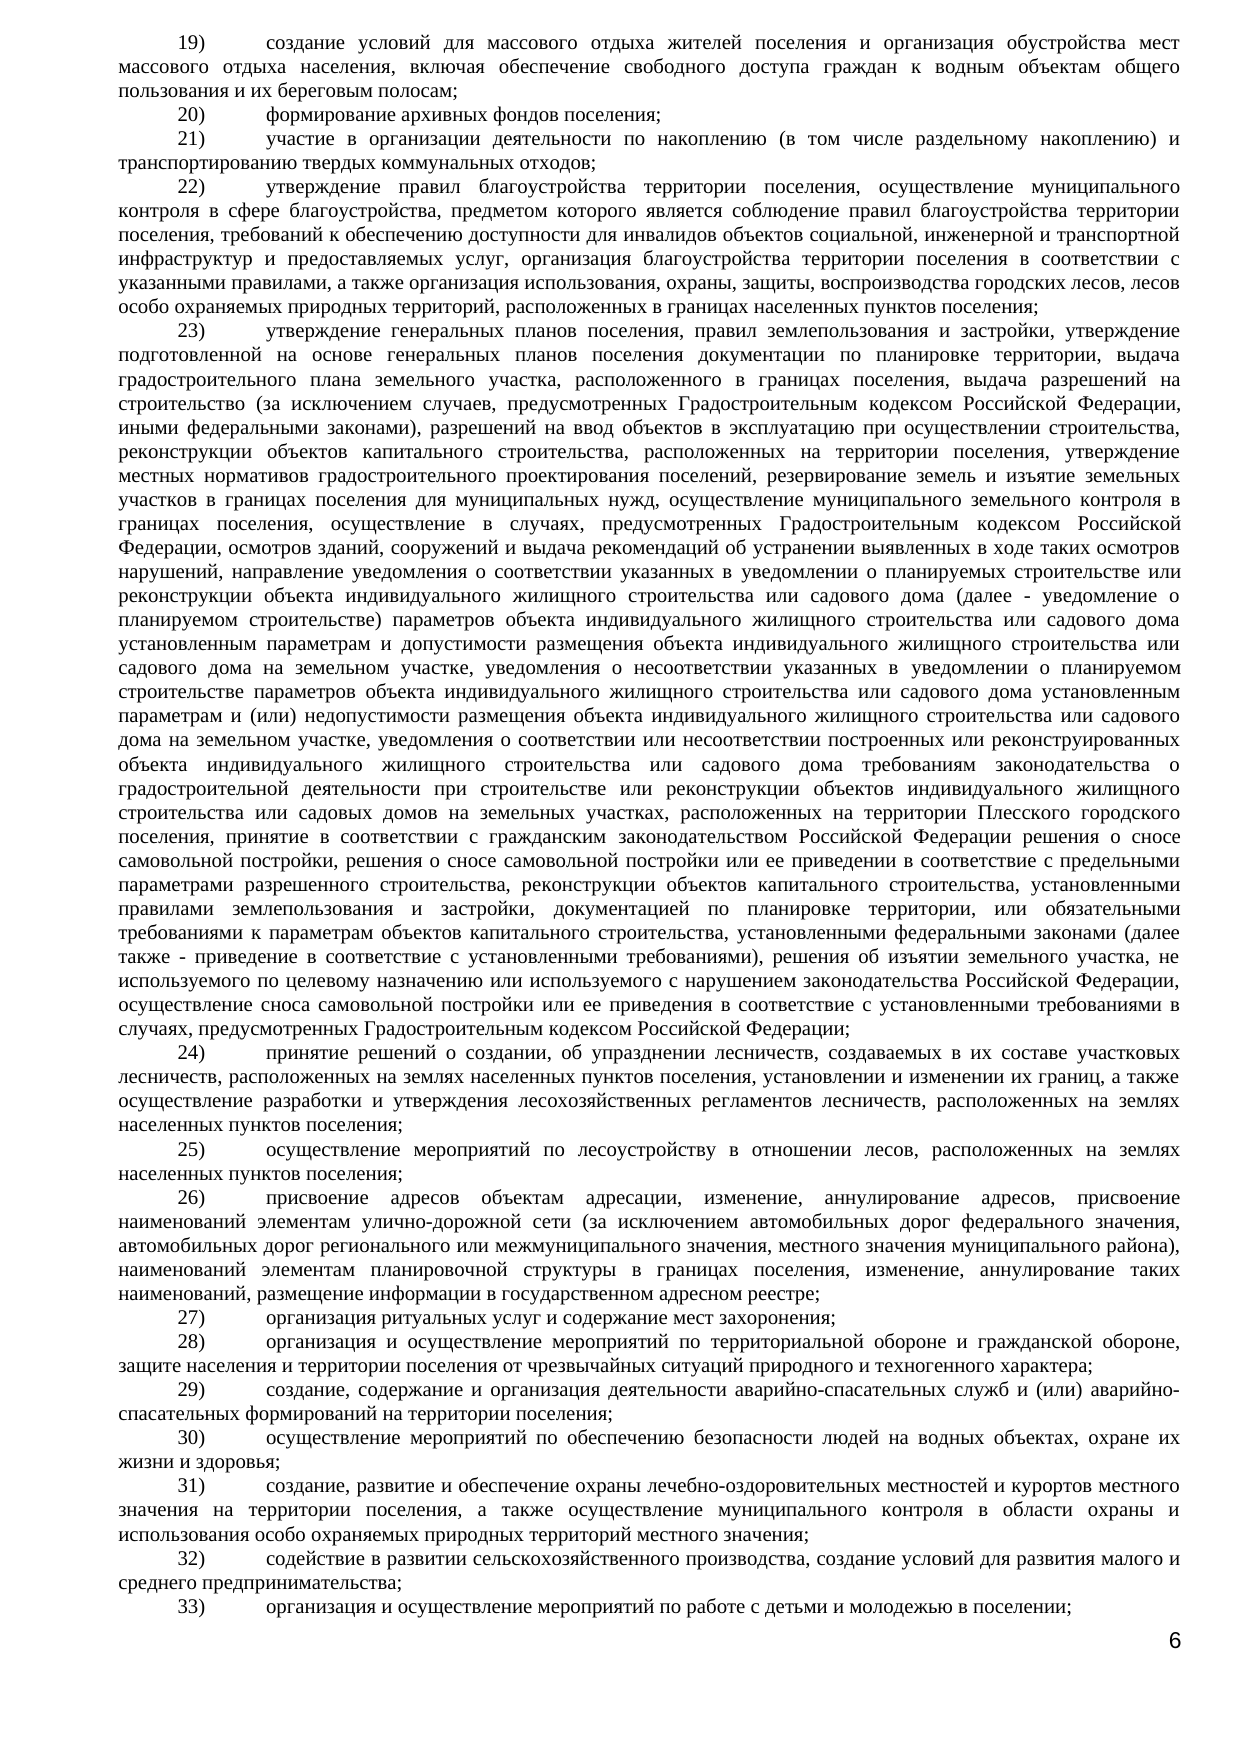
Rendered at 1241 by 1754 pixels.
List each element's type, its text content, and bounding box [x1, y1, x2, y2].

list создание, содержание и организация деятельности аварийно-спасательных служб и (или) аварийно-спасательных формирований на территории поселения; [118, 1377, 1181, 1425]
list создание условий для массового отдыха жителей поселения и организация обустройства мест массового отдыха населения, включая обеспечение свободного доступа граждан к водным объектам общего пользования и их береговым полосам; [118, 29, 1181, 102]
list содействие в развитии сельскохозяйственного производства, создание условий для развития малого и среднего предпринимательства; [118, 1546, 1181, 1594]
list осуществление мероприятий по обеспечению безопасности людей на водных объектах, охране их жизни и здоровья; [118, 1425, 1181, 1473]
list утверждение правил благоустройства территории поселения, осуществление муниципального контроля в сфере благоустройства, предметом которого является соблюдение правил благоустройства территории поселения, требований к обеспечению доступности для инвалидов объектов социальной, инженерной и транспортной инфраструктур и предоставляемых услуг, организация благоустройства территории поселения в соответствии с указанными правилами, а также организация использования, охраны, защиты, воспроизводства городских лесов, лесов особо охраняемых природных территорий, расположенных в границах населенных пунктов поселения; [118, 174, 1181, 318]
list организация и осуществление мероприятий по работе с детьми и молодежью в поселении; [118, 1594, 1181, 1618]
list организация и осуществление мероприятий по территориальной обороне и гражданской обороне, защите населения и территории поселения от чрезвычайных ситуаций природного и техногенного характера; [118, 1329, 1181, 1377]
list присвоение адресов объектам адресации, изменение, аннулирование адресов, присвоение наименований элементам улично-дорожной сети (за исключением автомобильных дорог федерального значения, автомобильных дорог регионального или межмуниципального значения, местного значения муниципального района), наименований элементам планировочной структуры в границах поселения, изменение, аннулирование таких наименований, размещение информации в государственном адресном реестре; [118, 1184, 1181, 1305]
list создание, развитие и обеспечение охраны лечебно-оздоровительных местностей и курортов местного значения на территории поселения, а также осуществление муниципального контроля в области охраны и использования особо охраняемых природных территорий местного значения; [118, 1473, 1181, 1546]
list формирование архивных фондов поселения; [118, 102, 1181, 126]
list участие в организации деятельности по накоплению (в том числе раздельному накоплению) и транспортированию твердых коммунальных отходов; [118, 126, 1181, 174]
list организация ритуальных услуг и содержание мест захоронения; [118, 1305, 1181, 1329]
list осуществление мероприятий по лесоустройству в отношении лесов, расположенных на землях населенных пунктов поселения; [118, 1136, 1181, 1184]
list утверждение генеральных планов поселения, правил землепользования и застройки, утверждение подготовленной на основе генеральных планов поселения документации по планировке территории, выдача градостроительного плана земельного участка, расположенного в границах поселения, выдача разрешений на строительство (за исключением случаев, предусмотренных Градостроительным кодексом Российской Федерации, иными федеральными законами), разрешений на ввод объектов в эксплуатацию при осуществлении строительства, реконструкции объектов капитального строительства, расположенных на территории поселения, утверждение местных нормативов градостроительного проектирования поселений, резервирование земель и изъятие земельных участков в границах поселения для муниципальных нужд, осуществление муниципального земельного контроля в границах поселения, осуществление в случаях, предусмотренных Градостроительным кодексом Российской Федерации, осмотров зданий, сооружений и выдача рекомендаций об устранении выявленных в ходе таких осмотров нарушений, направление уведомления о соответствии указанных в уведомлении о планируемых строительстве или реконструкции объекта индивидуального жилищного строительства или садового дома (далее - уведомление о планируемом строительстве) параметров объекта индивидуального жилищного строительства или садового дома установленным параметрам и допустимости размещения объекта индивидуального жилищного строительства или садового дома на земельном участке, уведомления о несоответствии указанных в уведомлении о планируемом строительстве параметров объекта индивидуального жилищного строительства или садового дома установленным параметрам и (или) недопустимости размещения объекта индивидуального жилищного строительства или садового дома на земельном участке, уведомления о соответствии или несоответствии построенных или реконструированных объекта индивидуального жилищного строительства или садового дома требованиям законодательства о градостроительной деятельности при строительстве или реконструкции объектов индивидуального жилищного строительства или садовых домов на земельных участках, расположенных на территории Плесского городского поселения, принятие в соответствии с гражданским законодательством Российской Федерации решения о сносе самовольной постройки, решения о сносе самовольной постройки или ее приведении в соответствие с предельными параметрами разрешенного строительства, реконструкции объектов капитального строительства, установленными правилами землепользования и застройки, документацией по планировке территории, или обязательными требованиями к параметрам объектов капитального строительства, установленными федеральными законами (далее также - приведение в соответствие с установленными требованиями), решения об изъятии земельного участка, не используемого по целевому назначению или используемого с нарушением законодательства Российской Федерации, осуществление сноса самовольной постройки или ее приведения в соответствие с установленными требованиями в случаях, предусмотренных Градостроительным кодексом Российской Федерации; [118, 318, 1181, 1040]
list принятие решений о создании, об упразднении лесничеств, создаваемых в их составе участковых лесничеств, расположенных на землях населенных пунктов поселения, установлении и изменении их границ, а также осуществление разработки и утверждения лесохозяйственных регламентов лесничеств, расположенных на землях населенных пунктов поселения; [118, 1040, 1181, 1136]
